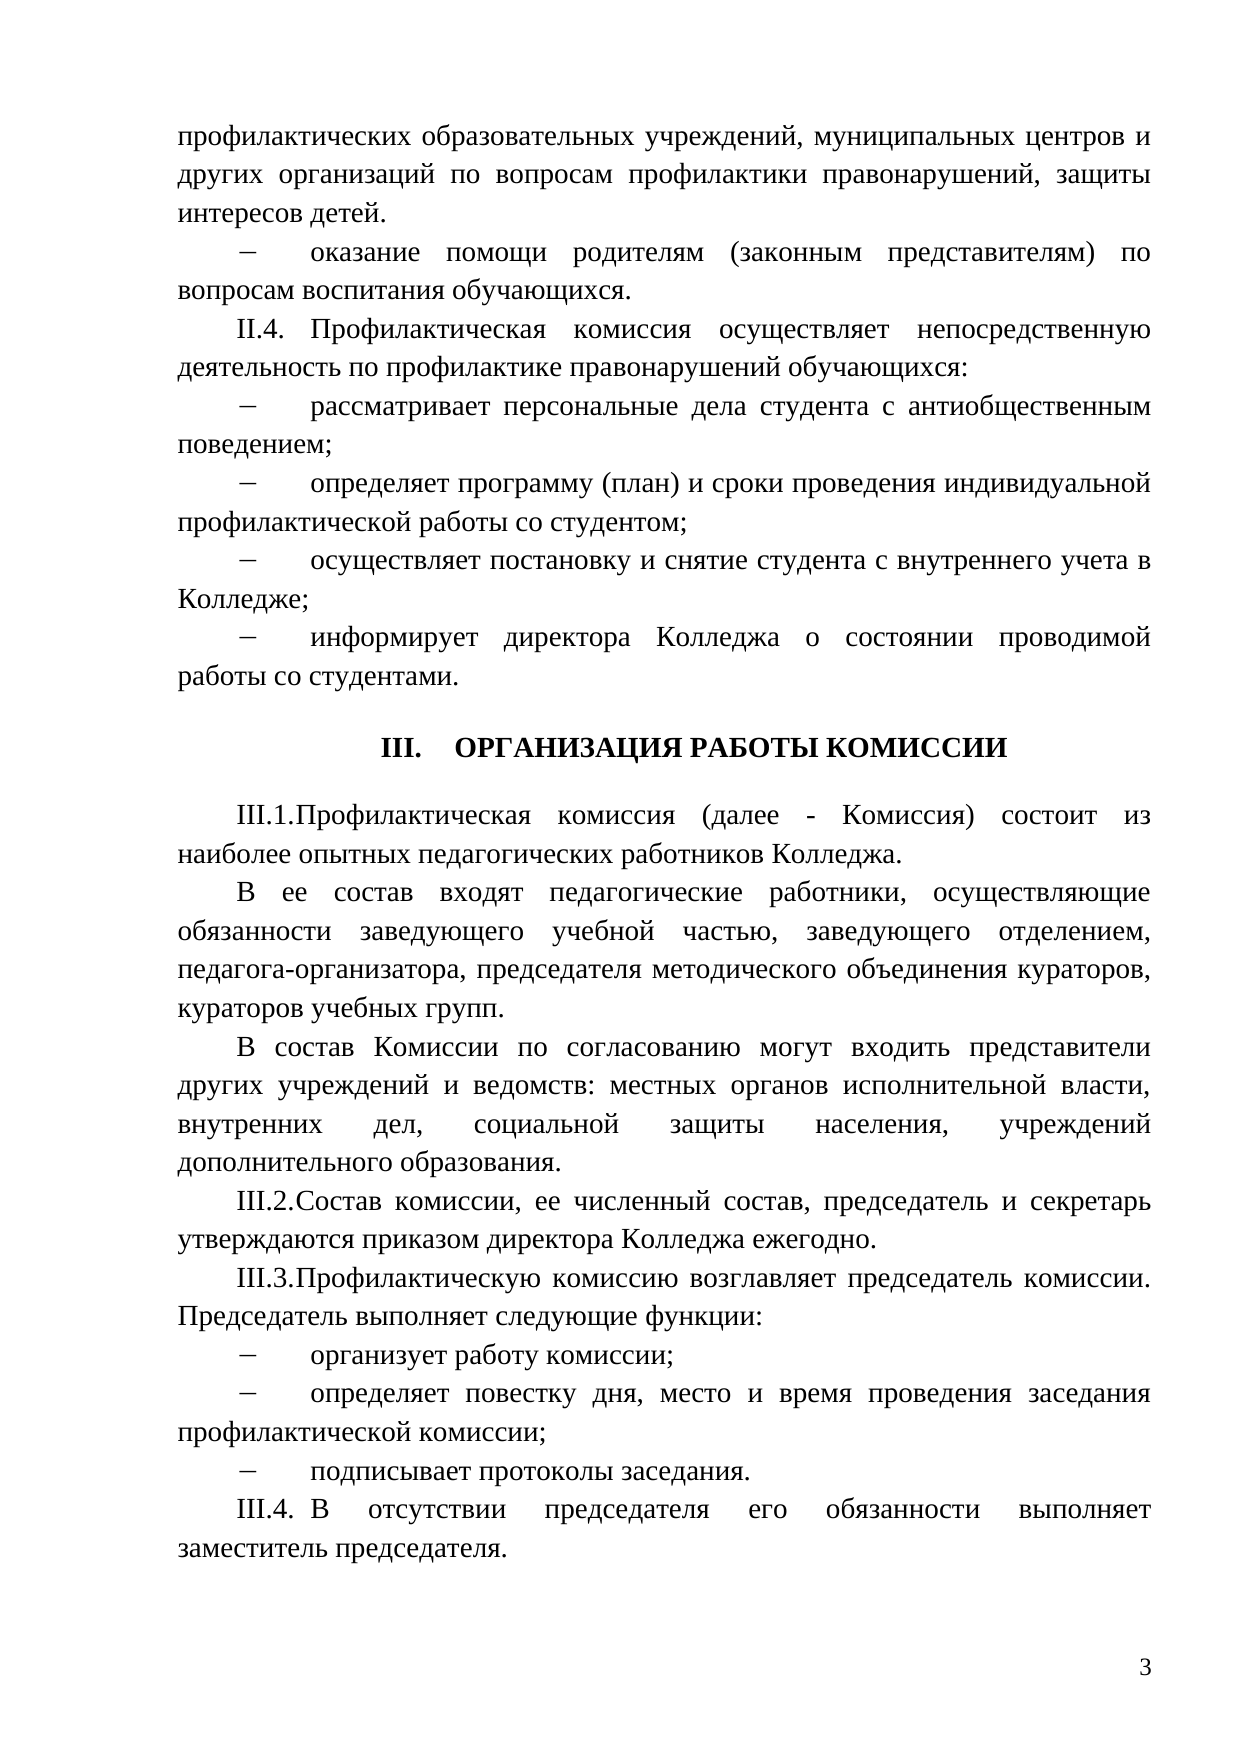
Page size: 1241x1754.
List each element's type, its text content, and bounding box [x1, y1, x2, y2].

list В состав Комиссии по согласованию могут входить представители других учреждений и ведомств: местных органов исполнительной власти, внутренних дел, социальной защиты населения, учреждений дополнительного образования. [177, 1029, 1152, 1178]
list определяет программу (план) и сроки проведения индивидуальной профилактической работы со студентом; [177, 465, 1152, 537]
list определяет повестку дня, место и время проведения заседания профилактической комиссии; [177, 1376, 1152, 1448]
list организует работу комиссии; [177, 1337, 1152, 1371]
list осуществляет постановку и снятие студента с внутреннего учета в Колледже; [177, 542, 1152, 614]
list информирует директора Колледжа о состоянии проводимой работы со студентами. [177, 619, 1152, 692]
list Профилактическая комиссия (далее - Комиссия) состоит из наиболее опытных педагогических работников Колледжа. [177, 797, 1152, 869]
list В ее состав входят педагогические работники, осуществляющие обязанности заведующего учебной частью, заведующего отделением, педагога-организатора, председателя методического объединения кураторов, кураторов учебных групп. [177, 874, 1152, 1024]
list Профилактическую комиссию возглавляет председатель комиссии. Председатель выполняет следующие функции: [177, 1260, 1152, 1332]
list Профилактическая комиссия осуществляет непосредственную деятельность по профилактике правонарушений обучающихся: [177, 311, 1152, 383]
list Состав комиссии, ее численный состав, председатель и секретарь утверждаются приказом директора Колледжа ежегодно. [177, 1183, 1152, 1255]
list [177, 118, 1152, 229]
list подписывает протоколы заседания. [177, 1453, 1152, 1486]
list оказание помощи родителям (законным представителям) по вопросам воспитания обучающихся. [177, 234, 1152, 306]
list ОРГАНИЗАЦИЯ РАБОТЫ КОМИССИИ [177, 730, 1152, 764]
list рассматривает персональные дела студента с антиобщественным поведением; [177, 388, 1152, 460]
list В отсутствии председателя его обязанности выполняет заместитель председателя. [177, 1491, 1152, 1563]
